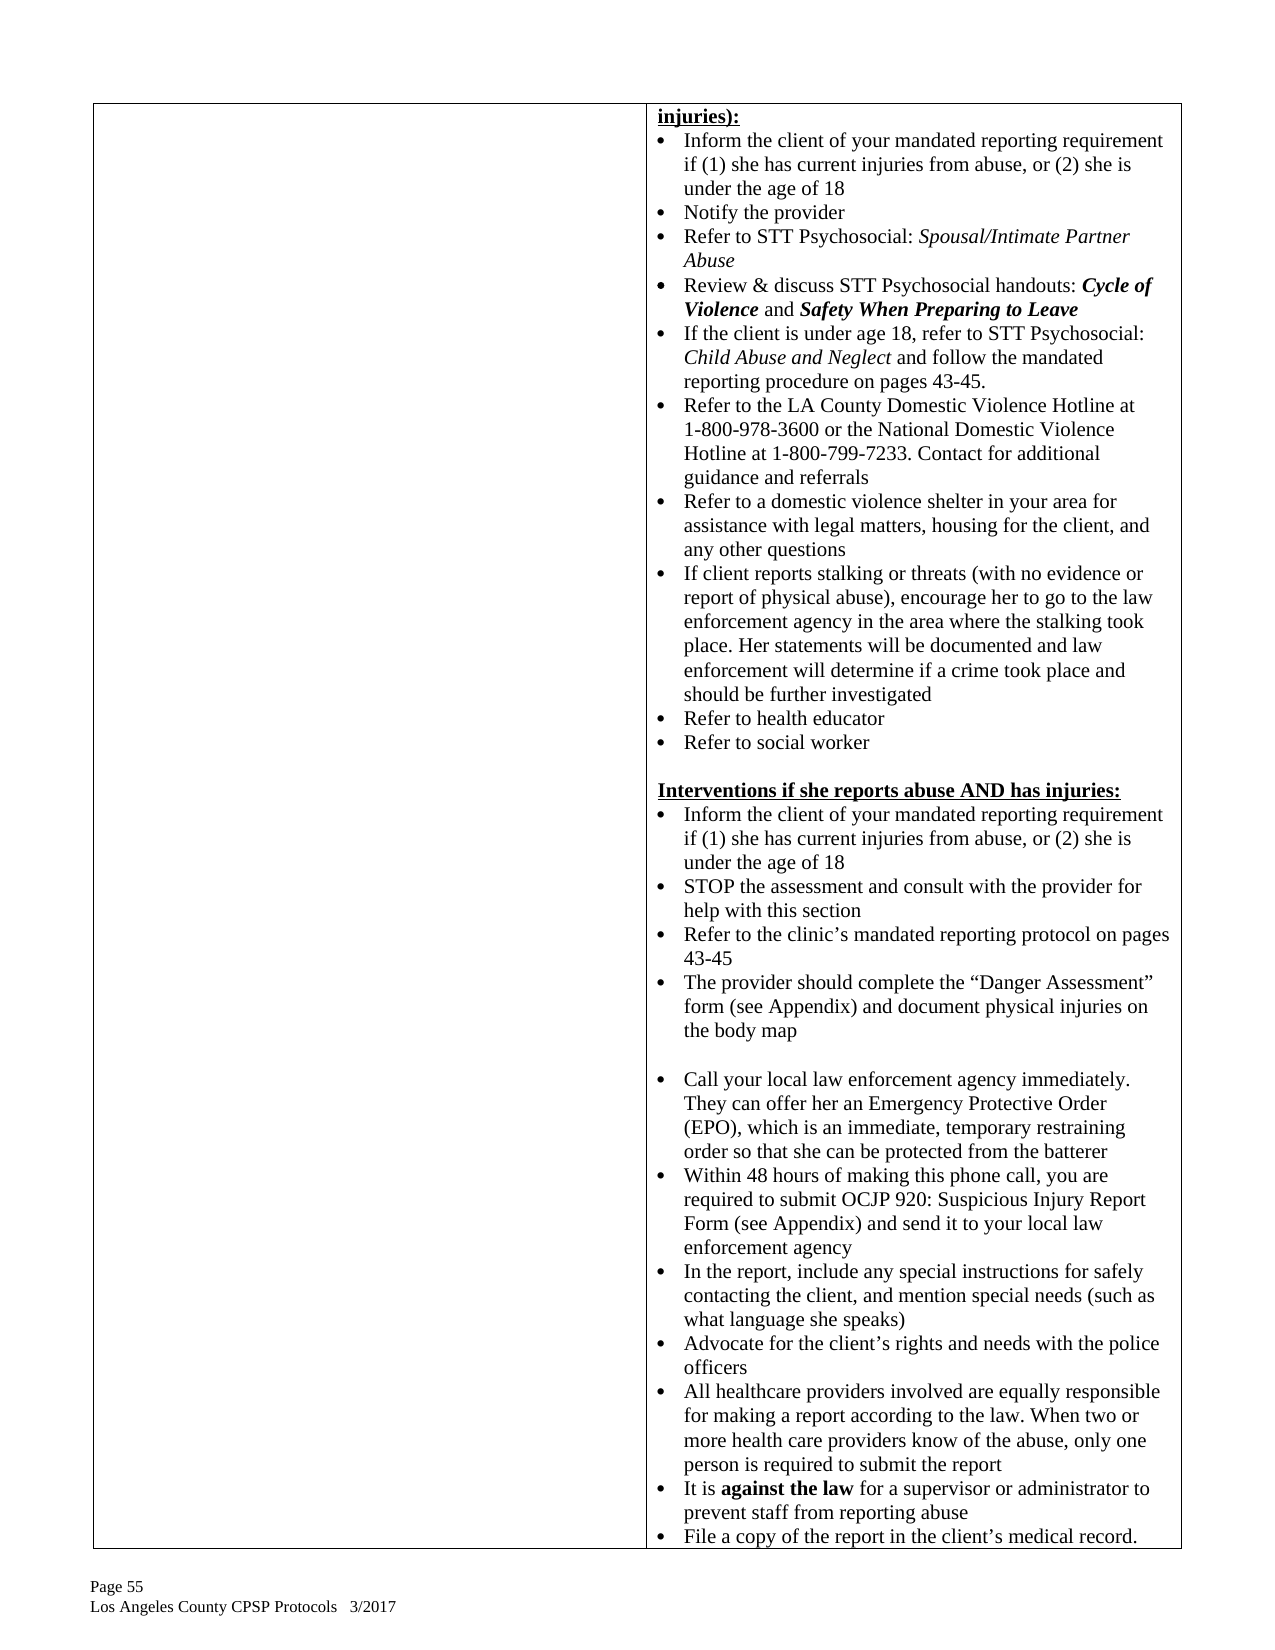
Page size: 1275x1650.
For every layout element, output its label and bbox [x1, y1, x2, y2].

table_cell [94, 104, 646, 1548]
table_cell [647, 104, 1181, 1548]
